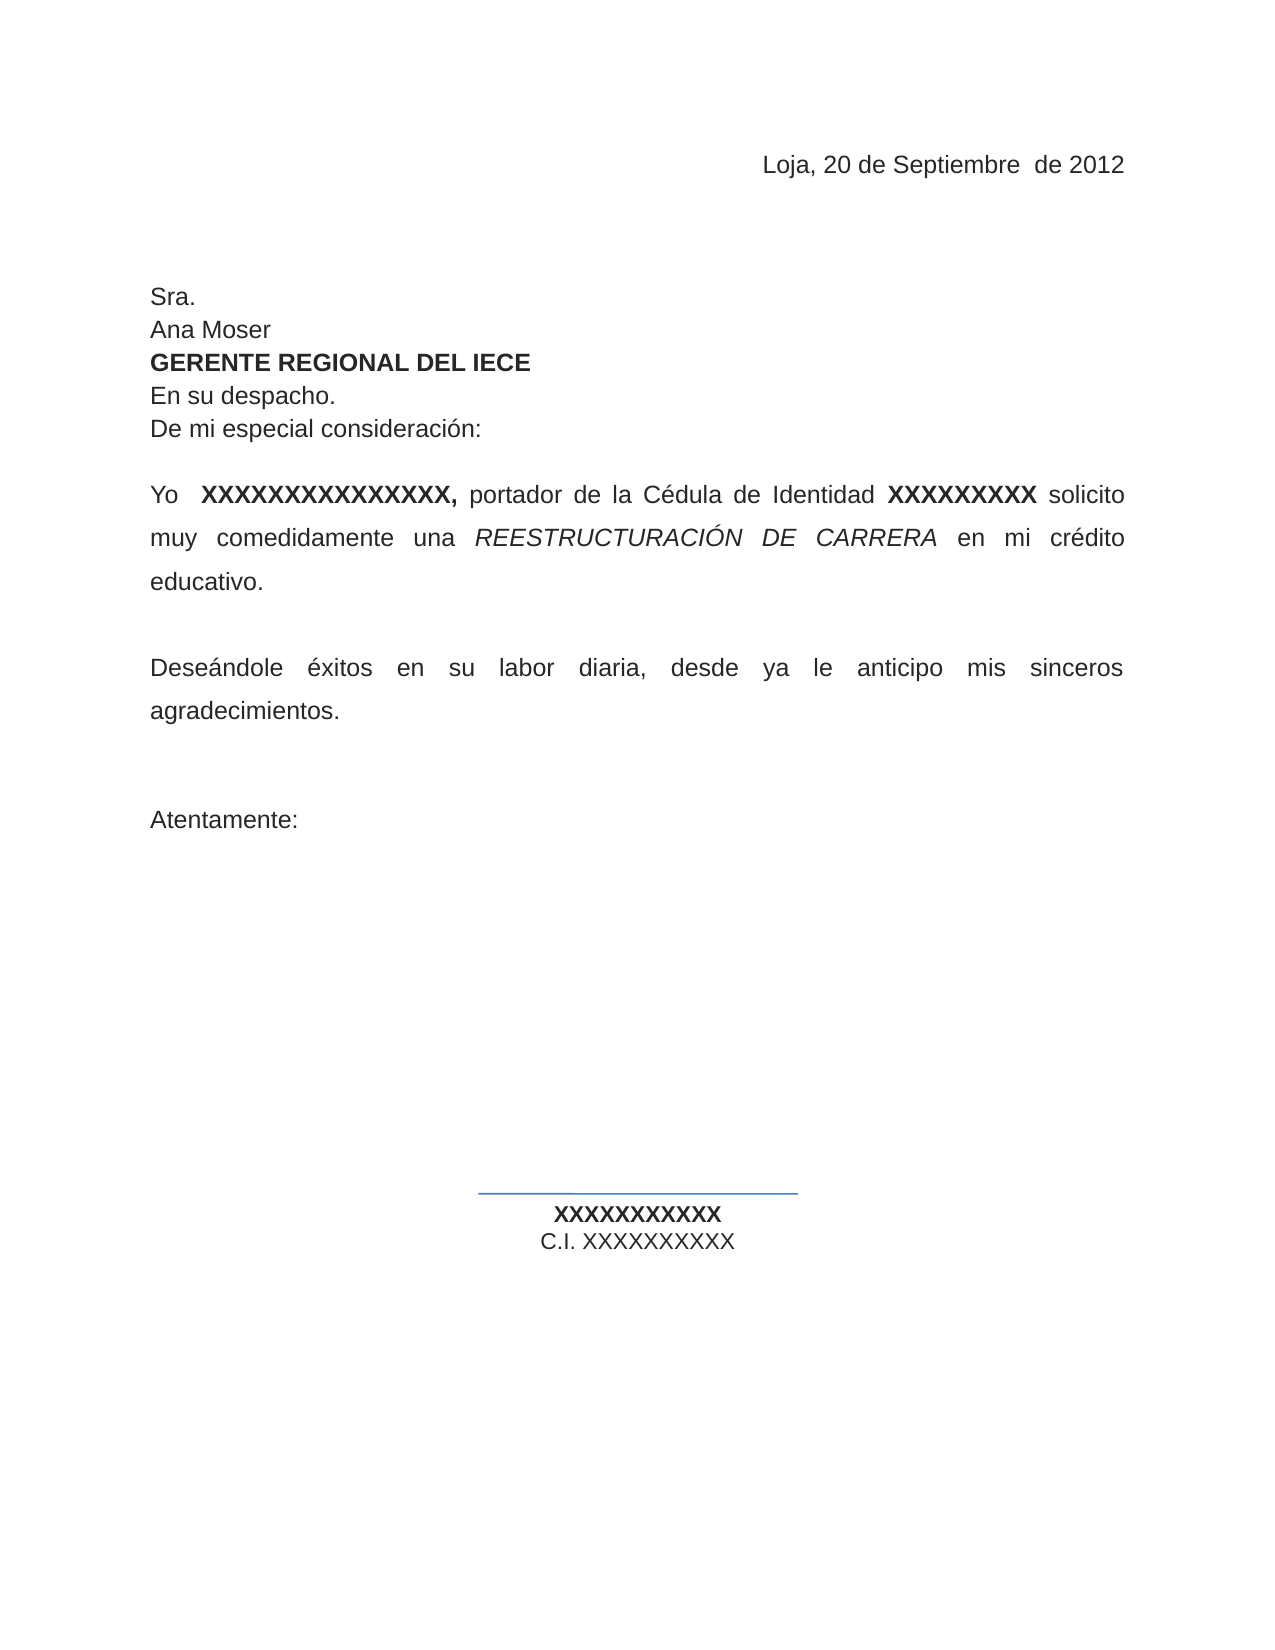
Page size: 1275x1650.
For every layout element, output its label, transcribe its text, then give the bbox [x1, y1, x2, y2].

text Loja, 20 de Septiembre de 2012 [150, 150, 1125, 179]
text C.I. XXXXXXXXXX [150, 1228, 1125, 1254]
text Atentamente: [150, 805, 1125, 834]
text Yo XXXXXXXXXXXXXXX, portador de la Cédula de Identidad XXXXXXXXX solicito muy comedidamente una REESTRUCTURACIÓN DE CARRERA en mi crédito educativo. [150, 480, 1125, 595]
text Ana Moser [150, 315, 1125, 344]
text Sra. [150, 282, 1125, 311]
text GERENTE REGIONAL DEL IECE [150, 348, 1125, 377]
text XXXXXXXXXXX [150, 1201, 1125, 1228]
text Deseándole éxitos en su labor diaria, desde ya le anticipo mis sinceros agradecimientos. [150, 653, 1125, 724]
text De mi especial consideración: [150, 414, 1125, 443]
text En su despacho. [150, 381, 1125, 410]
